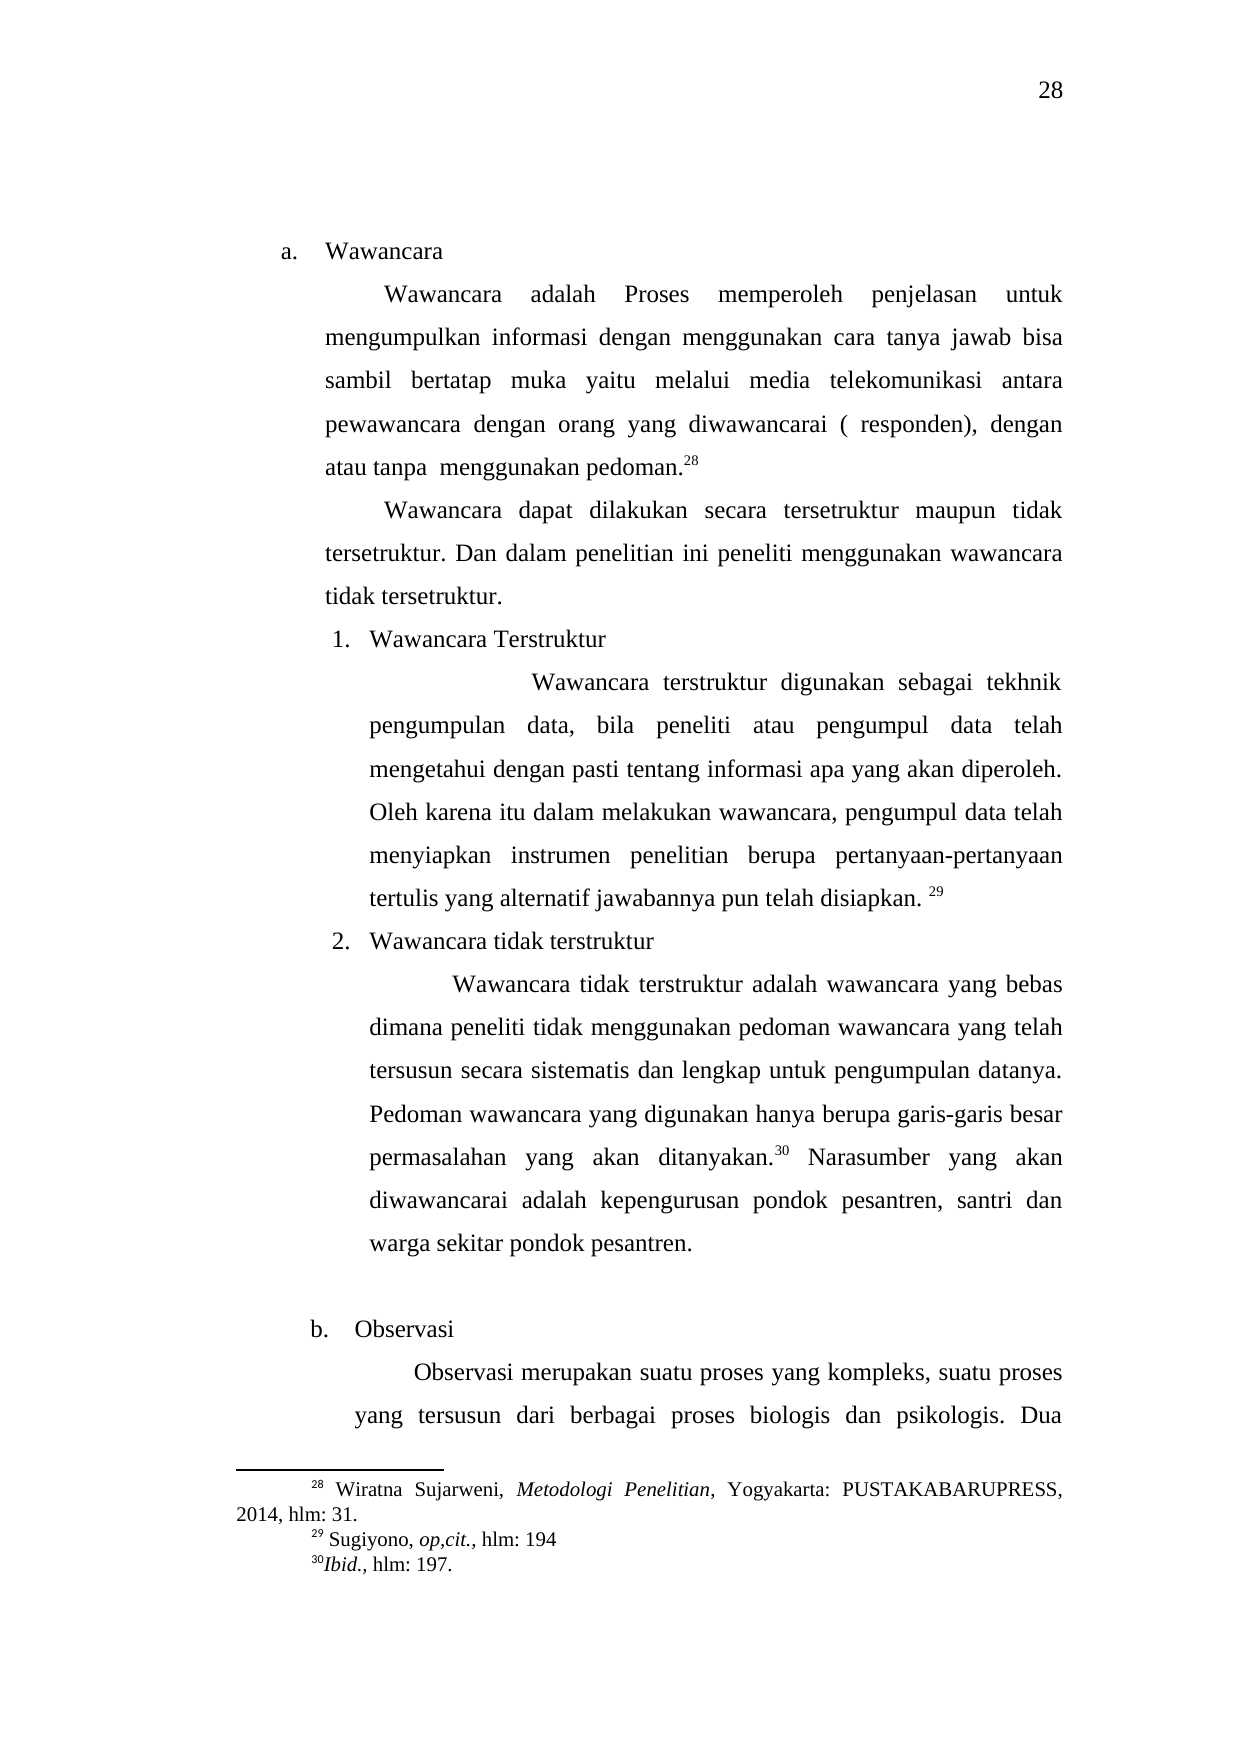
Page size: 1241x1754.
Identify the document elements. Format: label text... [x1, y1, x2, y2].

list Wawancara tidak terstruktur adalah wawancara yang bebas dimana peneliti tidak menggunakan pedoman wawancara yang telah tersusun secara sistematis dan lengkap untuk pengumpulan datanya. Pedoman wawancara yang digunakan hanya berupa garis-garis besar permasalahan yang akan ditanyakan. Narasumber yang akan diwawancarai adalah kepengurusan pondok pesantren, santri dan warga sekitar pondok pesantren. [369, 969, 1063, 1257]
list Wawancara adalah Proses memperoleh penjelasan untuk mengumpulkan informasi dengan menggunakan cara tanya jawab bisa sambil bertatap muka yaitu melalui media telekomunikasi antara pewawancara dengan orang yang diwawancarai ( responden), dengan atau tanpa menggunakan pedoman. [325, 279, 1063, 481]
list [354, 1357, 1063, 1429]
list Observasi [310, 1314, 1063, 1343]
list Wawancara [281, 236, 1063, 265]
list Wawancara tidak terstruktur [332, 926, 1063, 955]
list Wawancara Terstruktur [332, 624, 1063, 653]
list Wawancara dapat dilakukan secara tersetruktur maupun tidak tersetruktur. Dan dalam penelitian ini peneliti menggunakan wawancara tidak tersetruktur. [325, 495, 1063, 610]
list Wawancara terstruktur digunakan sebagai tekhnik pengumpulan data, bila peneliti atau pengumpul data telah mengetahui dengan pasti tentang informasi apa yang akan diperoleh. Oleh karena itu dalam melakukan wawancara, pengumpul data telah menyiapkan instrumen penelitian berupa pertanyaan-pertanyaan tertulis yang alternatif jawabannya pun telah disiapkan. [369, 667, 1063, 912]
